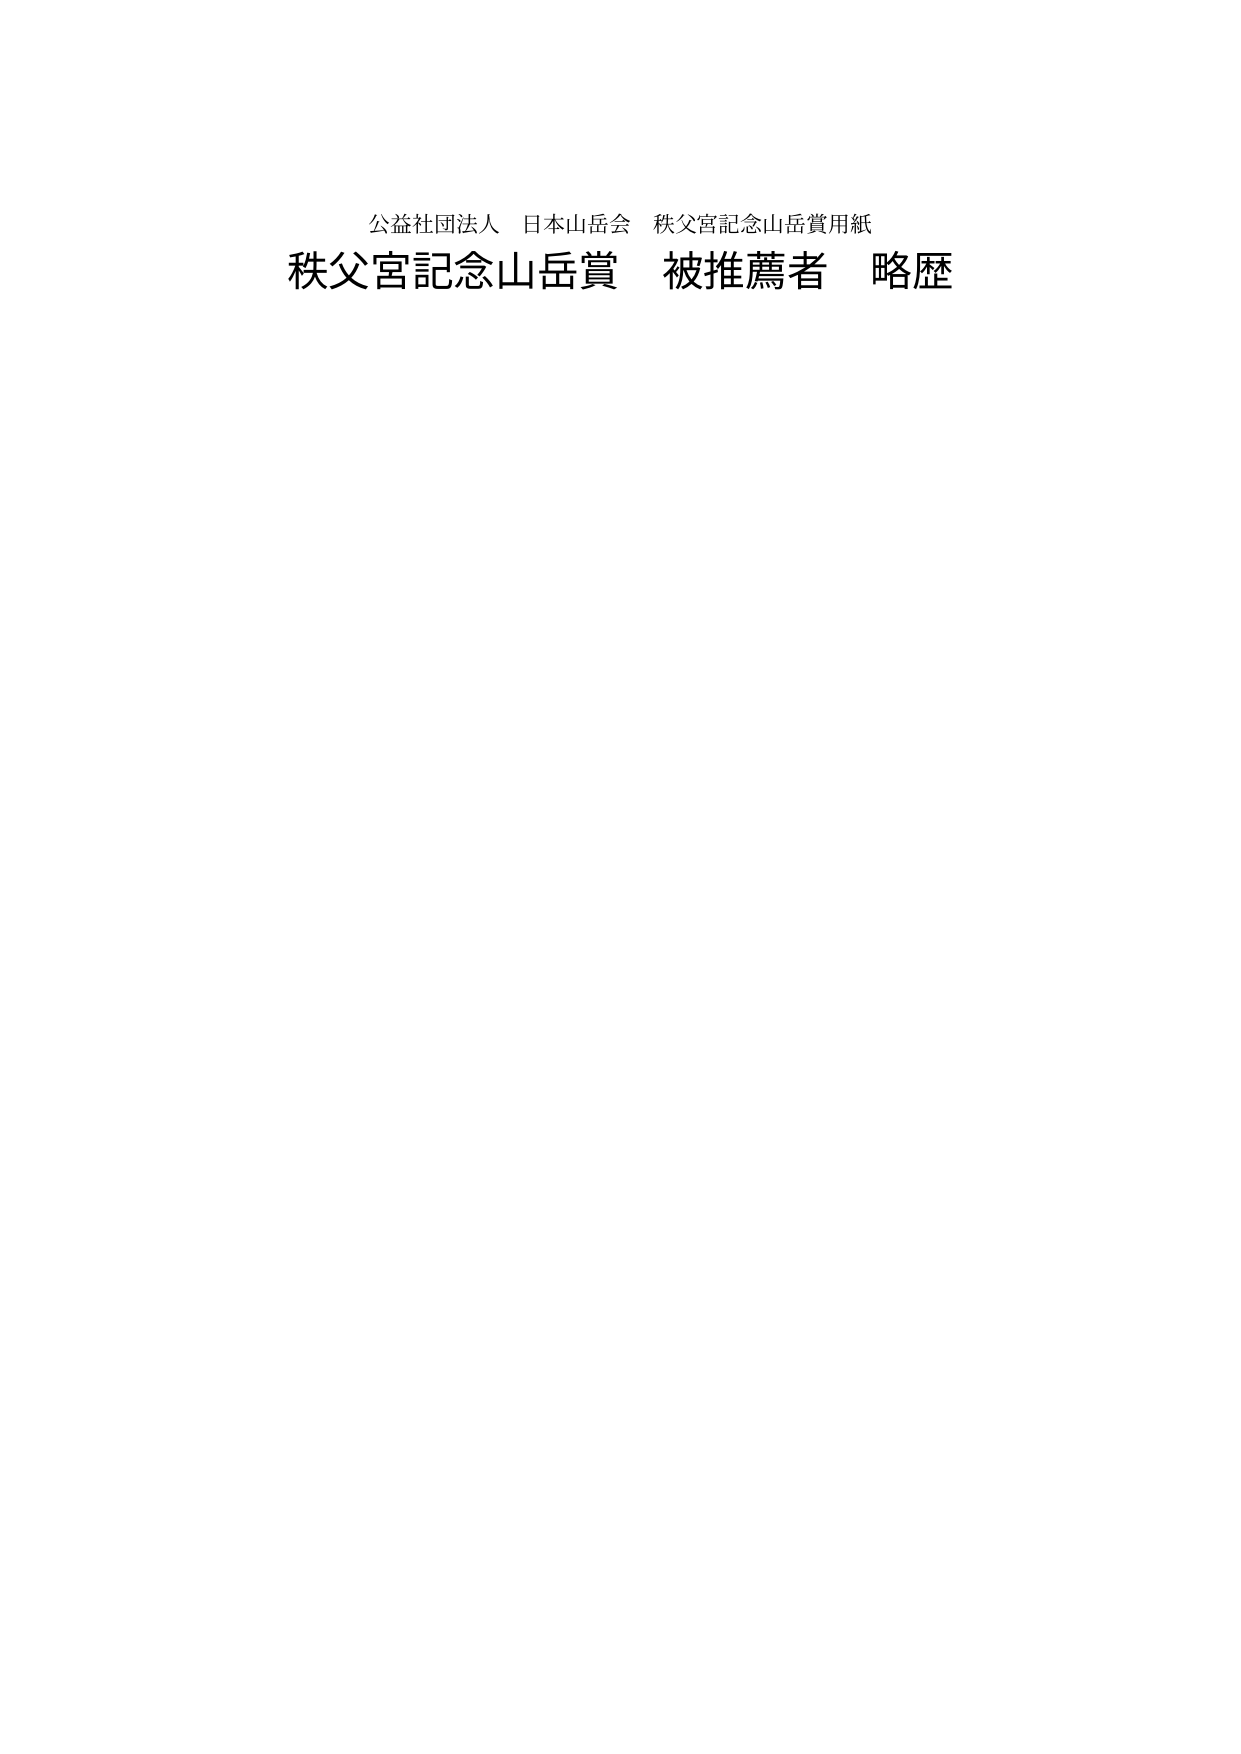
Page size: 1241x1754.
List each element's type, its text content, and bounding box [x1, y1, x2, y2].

text 秩父宮記念山岳賞 被推薦者 略歴 [177, 238, 1063, 298]
text 公益社団法人 日本山岳会 秩父宮記念山岳賞用紙 [177, 207, 1063, 238]
